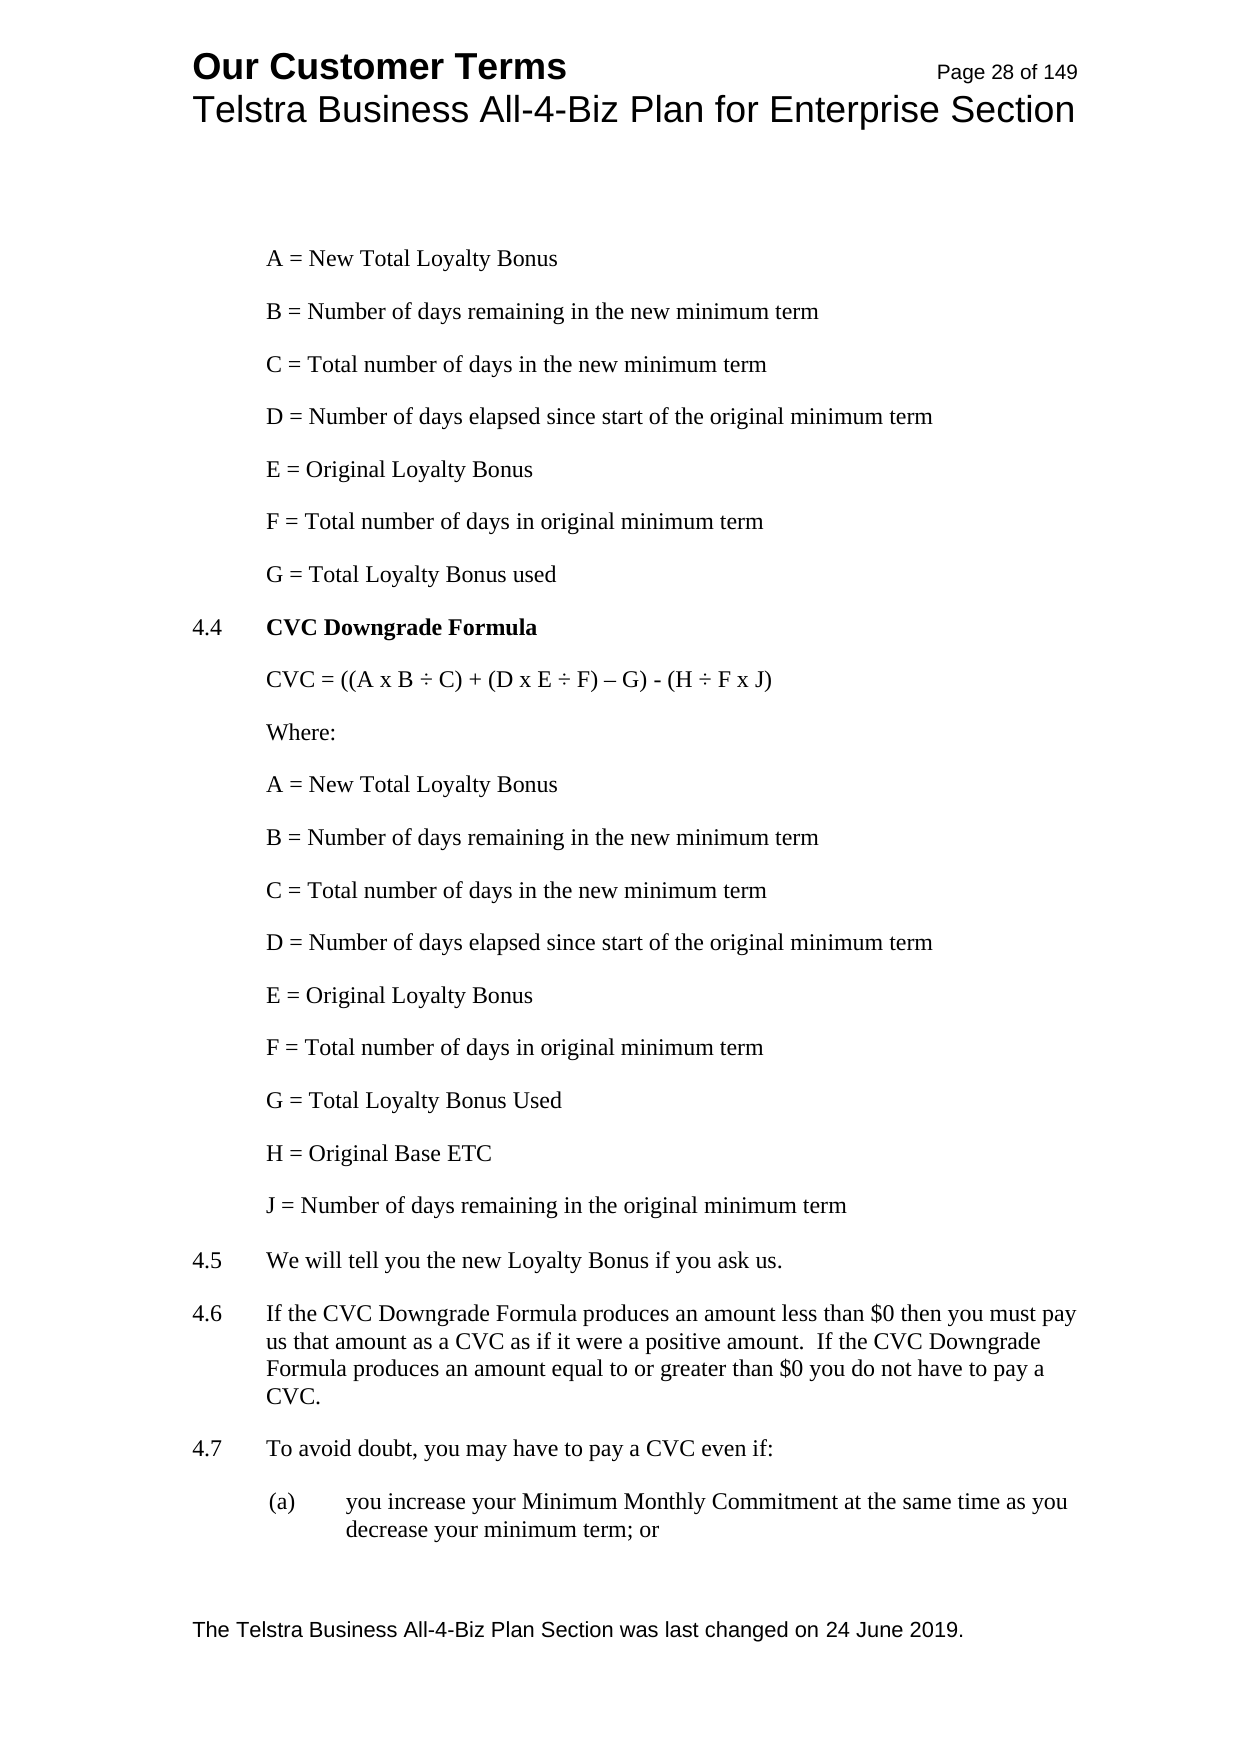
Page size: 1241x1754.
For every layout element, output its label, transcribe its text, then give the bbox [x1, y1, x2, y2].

subtitle E = Original Loyalty Bonus [266, 455, 1078, 482]
subtitle A = New Total Loyalty Bonus [266, 244, 1078, 272]
subtitle CVC Downgrade Formula [192, 613, 1078, 640]
subtitle To avoid doubt, you may have to pay a CVC even if: [192, 1434, 1078, 1462]
subtitle C = Total number of days in the new minimum term [266, 876, 1078, 903]
text J = Number of days remaining in the original minimum term [192, 1191, 1078, 1219]
subtitle E = Original Loyalty Bonus [266, 981, 1078, 1008]
subtitle F = Total number of days in original minimum term [266, 1033, 1078, 1061]
subtitle B = Number of days remaining in the new minimum term [266, 823, 1078, 851]
subtitle Where: [266, 718, 1078, 745]
subtitle F = Total number of days in original minimum term [266, 507, 1078, 535]
subtitle C = Total number of days in the new minimum term [266, 349, 1078, 377]
subtitle A = New Total Loyalty Bonus [266, 770, 1078, 798]
subtitle G = Total Loyalty Bonus used [266, 560, 1078, 588]
subtitle H = Original Base ETC [266, 1139, 1078, 1166]
subtitle D = Number of days elapsed since start of the original minimum term [266, 402, 1078, 430]
subtitle B = Number of days remaining in the new minimum term [266, 297, 1078, 324]
subtitle you increase your Minimum Monthly Commitment at the same time as you decrease your minimum term; or [269, 1487, 1078, 1542]
subtitle CVC = ((A x B ÷ C) + (D x E ÷ F) – G) - (H ÷ F x J) [266, 665, 1078, 693]
subtitle If the CVC Downgrade Formula produces an amount less than $0 then you must pay us that amount as a CVC as if it were a positive amount. If the CVC Downgrade Formula produces an amount equal to or greater than $0 you do not have to pay a CVC. [192, 1299, 1078, 1409]
subtitle D = Number of days elapsed since start of the original minimum term [266, 928, 1078, 956]
subtitle G = Total Loyalty Bonus Used [266, 1086, 1078, 1114]
subtitle We will tell you the new Loyalty Bonus if you ask us. [192, 1246, 1078, 1274]
